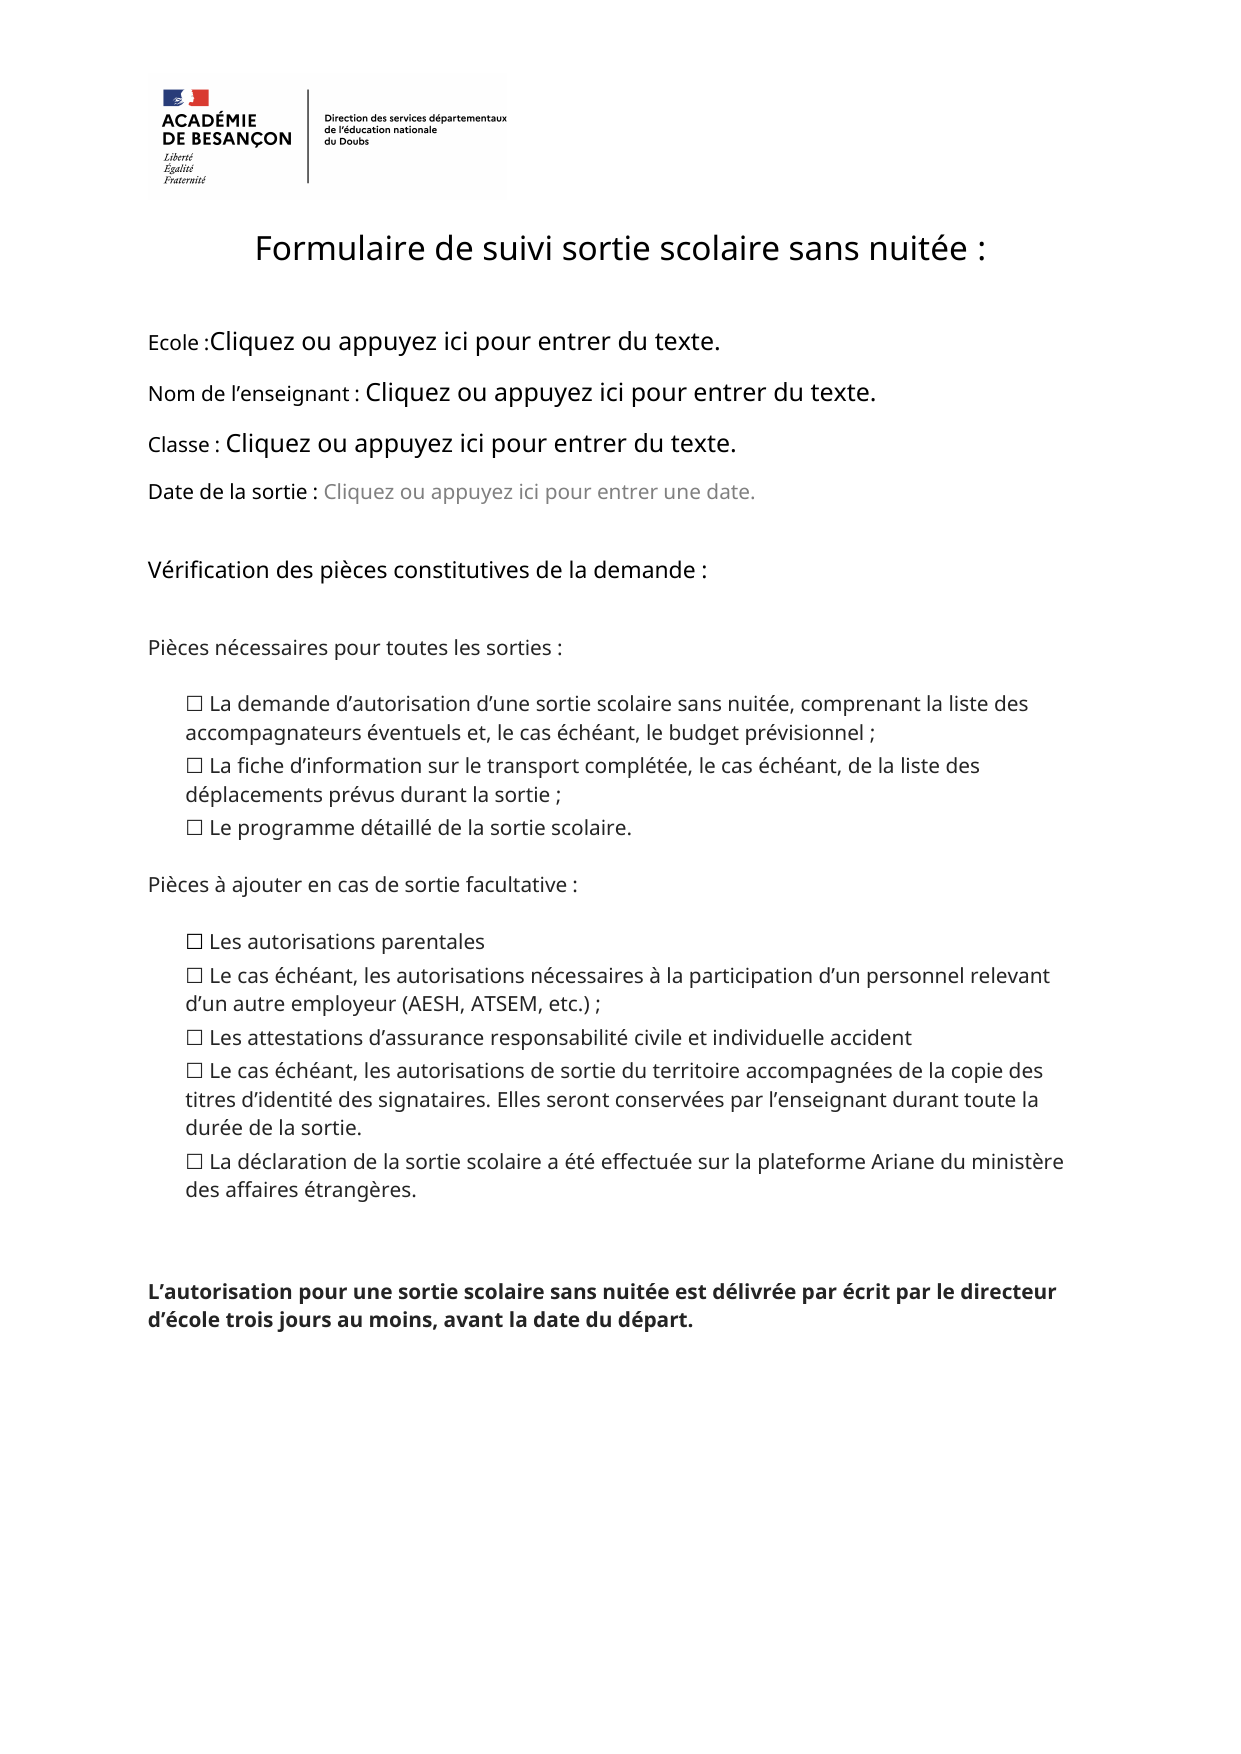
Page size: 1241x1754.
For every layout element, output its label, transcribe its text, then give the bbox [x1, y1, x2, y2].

text La déclaration de la sortie scolaire a été effectuée sur la plateforme Ariane du ministère des affaires étrangères. [185, 1147, 1093, 1204]
text Nom de l’enseignant : [148, 375, 1093, 409]
text Ecole : [148, 324, 1093, 358]
text Date de la sortie : [148, 477, 1093, 506]
text Pièces nécessaires pour toutes les sorties : [148, 633, 1093, 661]
text Pièces à ajouter en cas de sortie facultative : [148, 870, 1093, 899]
text Le programme détaillé de la sortie scolaire. [185, 813, 1093, 842]
text Les attestations d’assurance responsabilité civile et individuelle accident [185, 1023, 1093, 1051]
text Les autorisations parentales [185, 927, 1093, 956]
text Vérification des pièces constitutives de la demande : [148, 554, 1093, 585]
picture [147, 73, 507, 200]
text Le cas échéant, les autorisations de sortie du territoire accompagnées de la copie des titres d’identité des signataires. Elles seront conservées par l’enseignant durant toute la durée de la sortie. [185, 1056, 1093, 1142]
text Le cas échéant, les autorisations nécessaires à la participation d’un personnel relevant d’un autre employeur (AESH, ATSEM, etc.) ; [185, 961, 1093, 1018]
text L’autorisation pour une sortie scolaire sans nuitée est délivrée par écrit par le directeur d’école trois jours au moins, avant la date du départ. [148, 1277, 1093, 1334]
subtitle Formulaire de suivi sortie scolaire sans nuitée : [148, 225, 1093, 270]
text La fiche d’information sur le transport complétée, le cas échéant, de la liste des déplacements prévus durant la sortie ; [185, 752, 1093, 808]
text La demande d’autorisation d’une sortie scolaire sans nuitée, comprenant la liste des accompagnateurs éventuels et, le cas échéant, le budget prévisionnel ; [185, 689, 1093, 746]
text Classe : [148, 426, 1093, 460]
